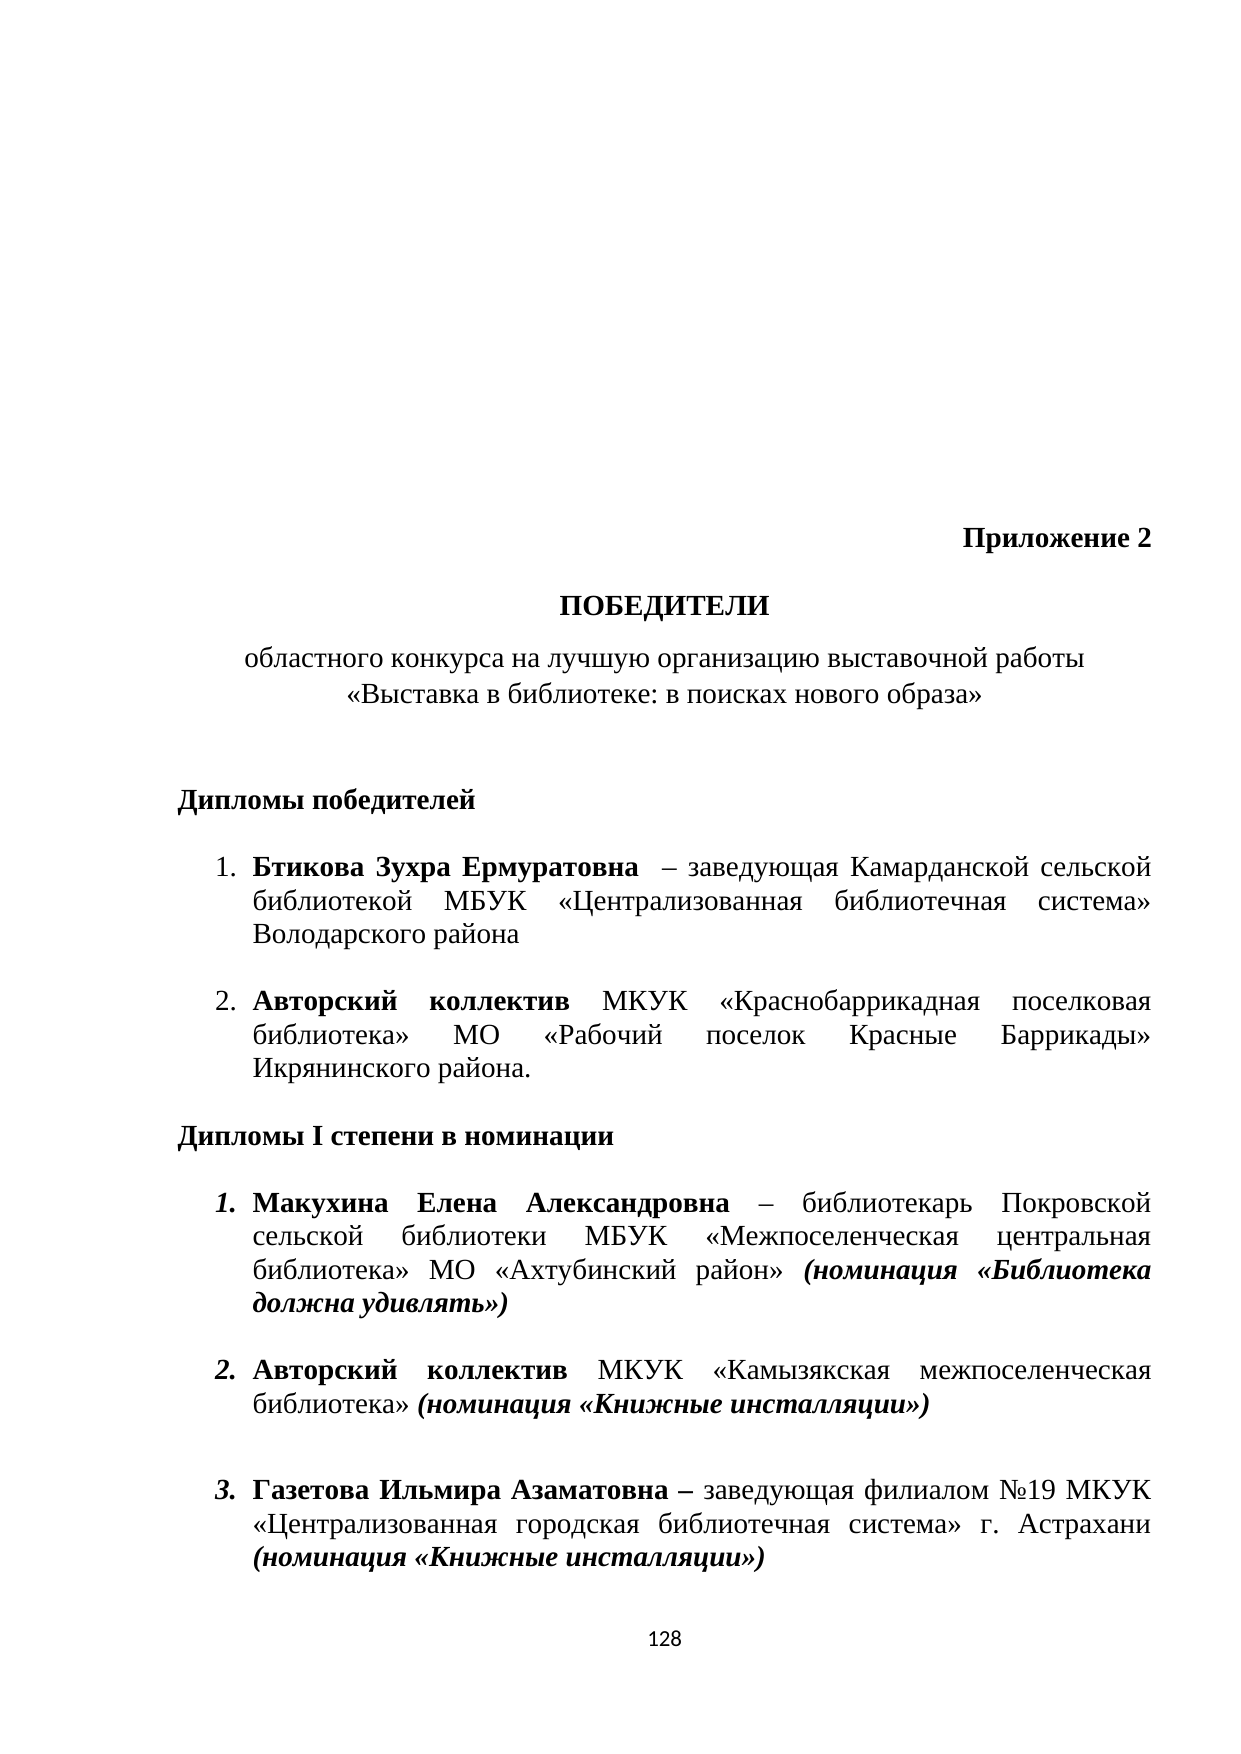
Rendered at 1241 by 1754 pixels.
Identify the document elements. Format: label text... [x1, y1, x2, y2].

list Газетова Ильмира Азаматовна – заведующая филиалом №19 МКУК «Централизованная городская библиотечная система» г. Астрахани (номинация «Книжные инсталляции») [215, 1472, 1152, 1573]
list Авторский коллектив МКУК «Краснобаррикадная поселковая библиотека» МО «Рабочий поселок Красные Баррикады» Икрянинского района. [215, 983, 1152, 1084]
list Бтикова Зухра Ермуратовна – заведующая Камарданской сельской библиотекой МБУК «Централизованная библиотечная система» Володарского района [215, 849, 1152, 950]
list Авторский коллектив МКУК «Камызякская межпоселенческая библиотека» (номинация «Книжные инсталляции») [215, 1352, 1152, 1419]
text Приложение 2 [177, 521, 1152, 554]
text ПОБЕДИТЕЛИ [177, 588, 1152, 621]
text Дипломы I степени в номинации [177, 1118, 1152, 1151]
list Макухина Елена Александровна – библиотекарь Покровской сельской библиотеки МБУК «Межпоселенческая центральная библиотека» МО «Ахтубинский район» (номинация «Библиотека должна удивлять») [215, 1185, 1152, 1319]
text областного конкурса на лучшую организацию выставочной работы «Выставка в библиотеке: в поисках нового образа» [177, 641, 1152, 710]
text Дипломы победителей [177, 782, 1152, 816]
